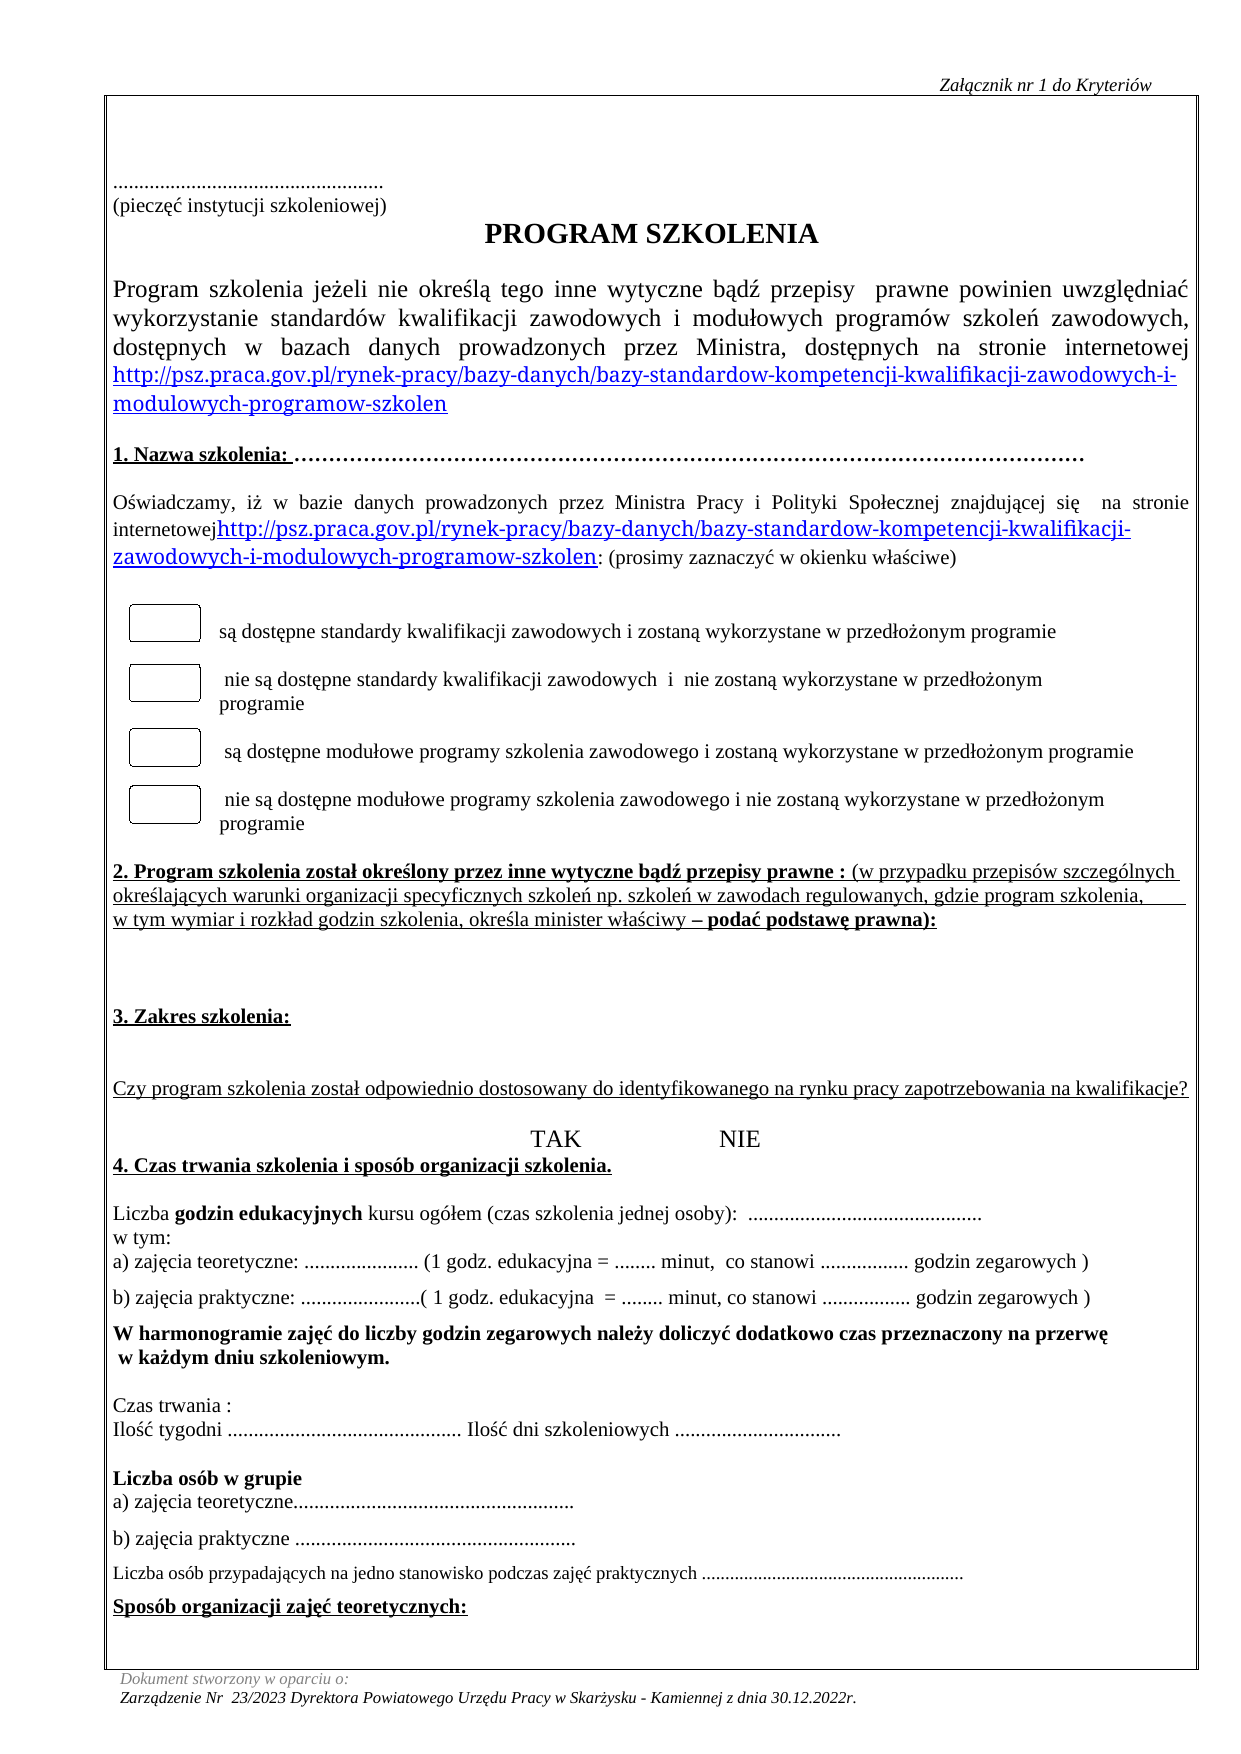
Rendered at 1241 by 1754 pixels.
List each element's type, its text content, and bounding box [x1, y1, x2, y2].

table_header .................................................... (pieczęć instytucji szkoleniowej) PROGRAM SZKOLENIA Program szkolenia jeżeli nie określą tego inne wytyczne bądź przepisy prawne powinien uwzględniać wykorzystanie standardów kwalifikacji zawodowych i modułowych programów szkoleń zawodowych, dostępnych w bazach danych prowadzonych przez Ministra, dostępnych na stronie internetowej http://psz.praca.gov.pl/rynek-pracy/bazy-danych/bazy-standardow-kompetencji-kwalifikacji-zawodowych-i-modulowych-programow-szkolen 1. Nazwa szkolenia: …………………………………………………………………………………………………… Oświadczamy, iż w bazie danych prowadzonych przez Ministra Pracy i Polityki Społecznej znajdującej się na stronie internetowejhttp://psz.praca.gov.pl/rynek-pracy/bazy-danych/bazy-standardow-kompetencji-kwalifikacji-zawodowych-i-modulowych-programow-szkolen: (prosimy zaznaczyć w okienku właściwe) są dostępne standardy kwalifikacji zawodowych i zostaną wykorzystane w przedłożonym programie nie są dostępne standardy kwalifikacji zawodowych i nie zostaną wykorzystane w przedłożonym programie są dostępne modułowe programy szkolenia zawodowego i zostaną wykorzystane w przedłożonym programie nie są dostępne modułowe programy szkolenia zawodowego i nie zostaną wykorzystane w przedłożonym programie 2. Program szkolenia został określony przez inne wytyczne bądź przepisy prawne : (w przypadku przepisów szczególnych określających warunki organizacji specyficznych szkoleń np. szkoleń w zawodach regulowanych, gdzie program szkolenia, w tym wymiar i rozkład godzin szkolenia, określa minister właściwy – podać podstawę prawna): 3. Zakres szkolenia: Czy program szkolenia został odpowiednio dostosowany do identyfikowanego na rynku pracy zapotrzebowania na kwalifikacje? TAK ⁭ NIE ⁭ 4. Czas trwania szkolenia i sposób organizacji szkolenia. Liczba godzin edukacyjnych kursu ogółem (czas szkolenia jednej osoby): ............................................. w tym: a) zajęcia teoretyczne: ...................... (1 godz. edukacyjna = ........ minut, co stanowi ................. godzin zegarowych ) b) zajęcia praktyczne: .......................( 1 godz. edukacyjna = ........ minut, co stanowi ................. godzin zegarowych ) W harmonogramie zajęć do liczby godzin zegarowych należy doliczyć dodatkowo czas przeznaczony na przerwę w każdym dniu szkoleniowym. Czas trwania : Ilość tygodni ............................................. Ilość dni szkoleniowych ................................ Liczba osób w grupie a) zajęcia teoretyczne...................................................... b) zajęcia praktyczne ...................................................... Liczba osób przypadających na jedno stanowisko podczas zajęć praktycznych ........................................................ Sposób organizacji zajęć teoretycznych: [107, 96, 1196, 1669]
